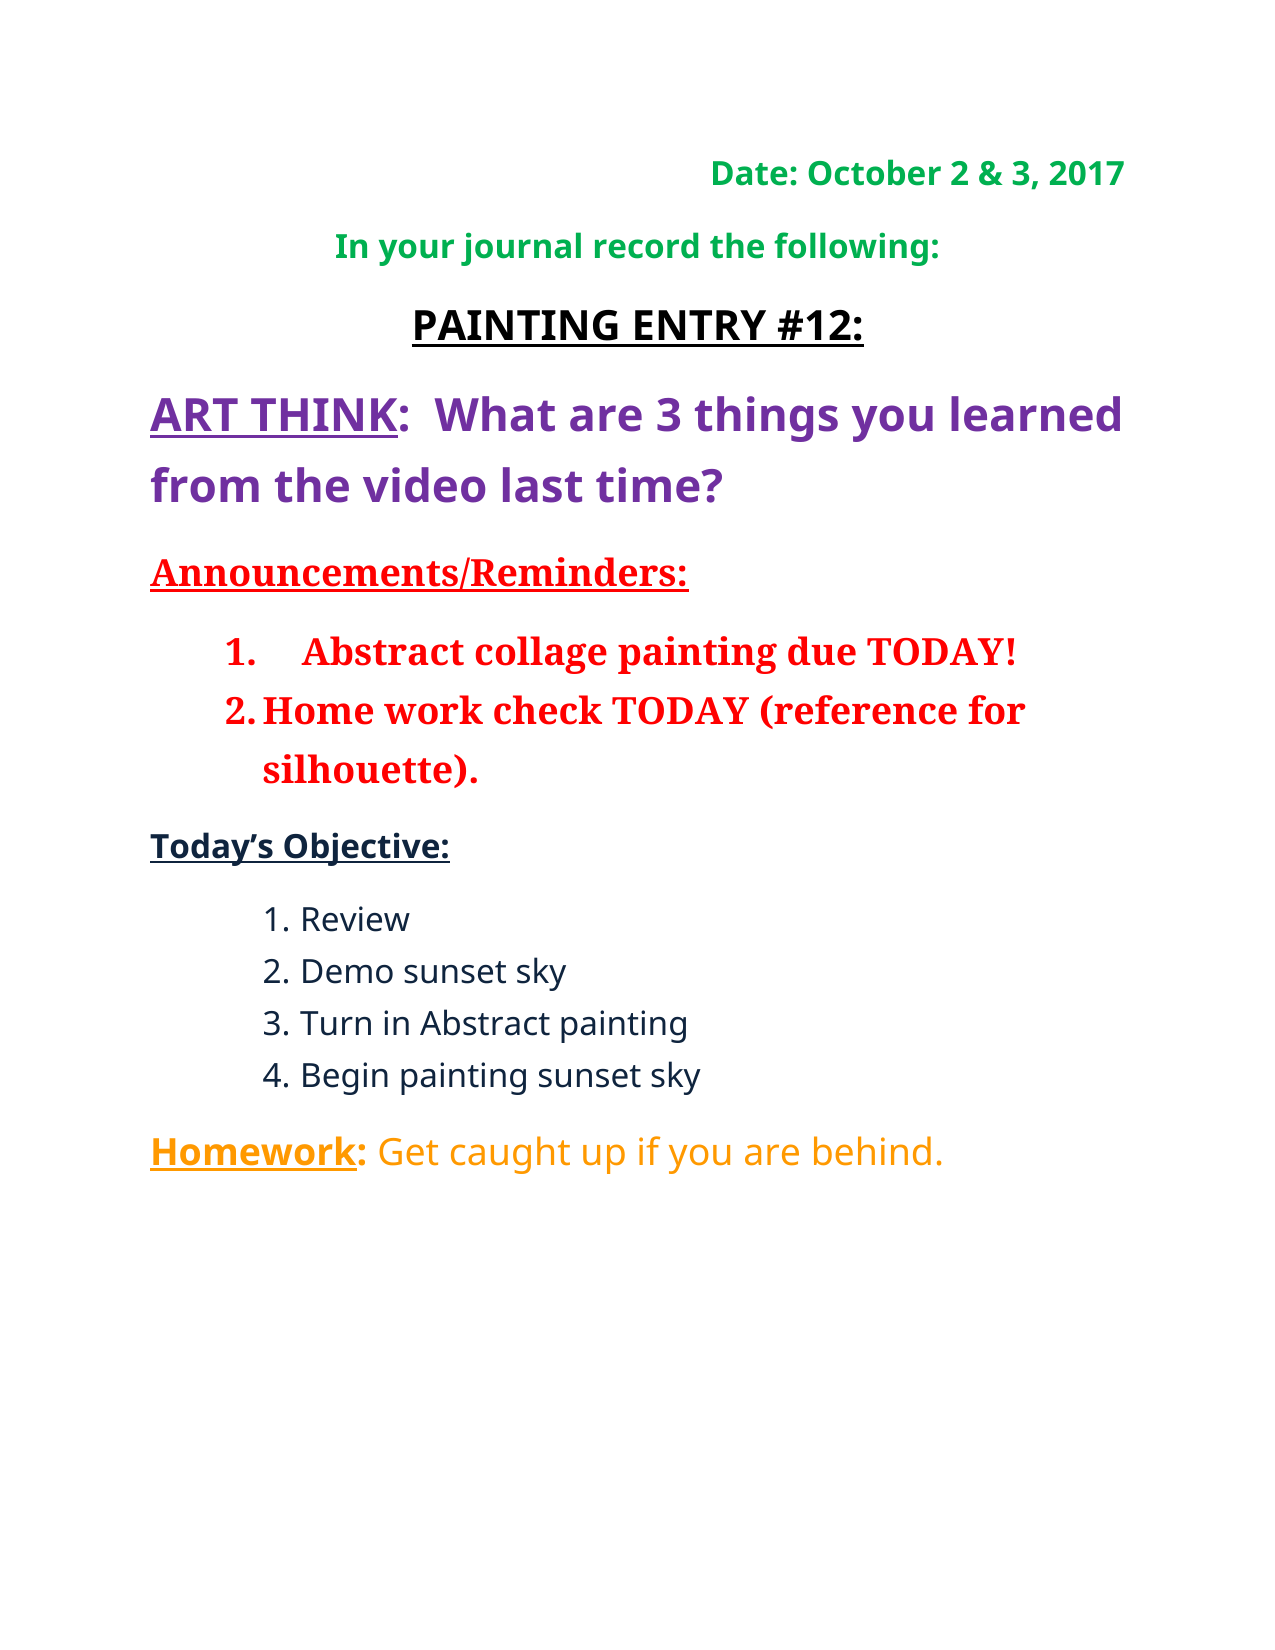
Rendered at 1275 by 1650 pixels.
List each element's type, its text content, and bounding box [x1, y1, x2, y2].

text In your journal record the following: [150, 223, 1125, 268]
list Review [262, 896, 1125, 941]
list Abstract collage painting due TODAY! [225, 626, 1125, 677]
text Date: October 2 & 3, 2017 [150, 150, 1125, 195]
text Announcements/Reminders: [150, 546, 1125, 597]
text Homework: Get caught up if you are behind. [150, 1125, 1125, 1176]
list Home work check TODAY (reference for silhouette). [225, 684, 1125, 794]
text ART THINK: What are 3 things you learned from the video last time? [150, 382, 1125, 516]
text PAINTING ENTRY #12: [150, 296, 1125, 353]
list Turn in Abstract painting [262, 1000, 1125, 1045]
list Begin painting sunset sky [262, 1052, 1125, 1097]
text Today’s Objective: [150, 822, 1125, 868]
list Demo sunset sky [262, 948, 1125, 993]
